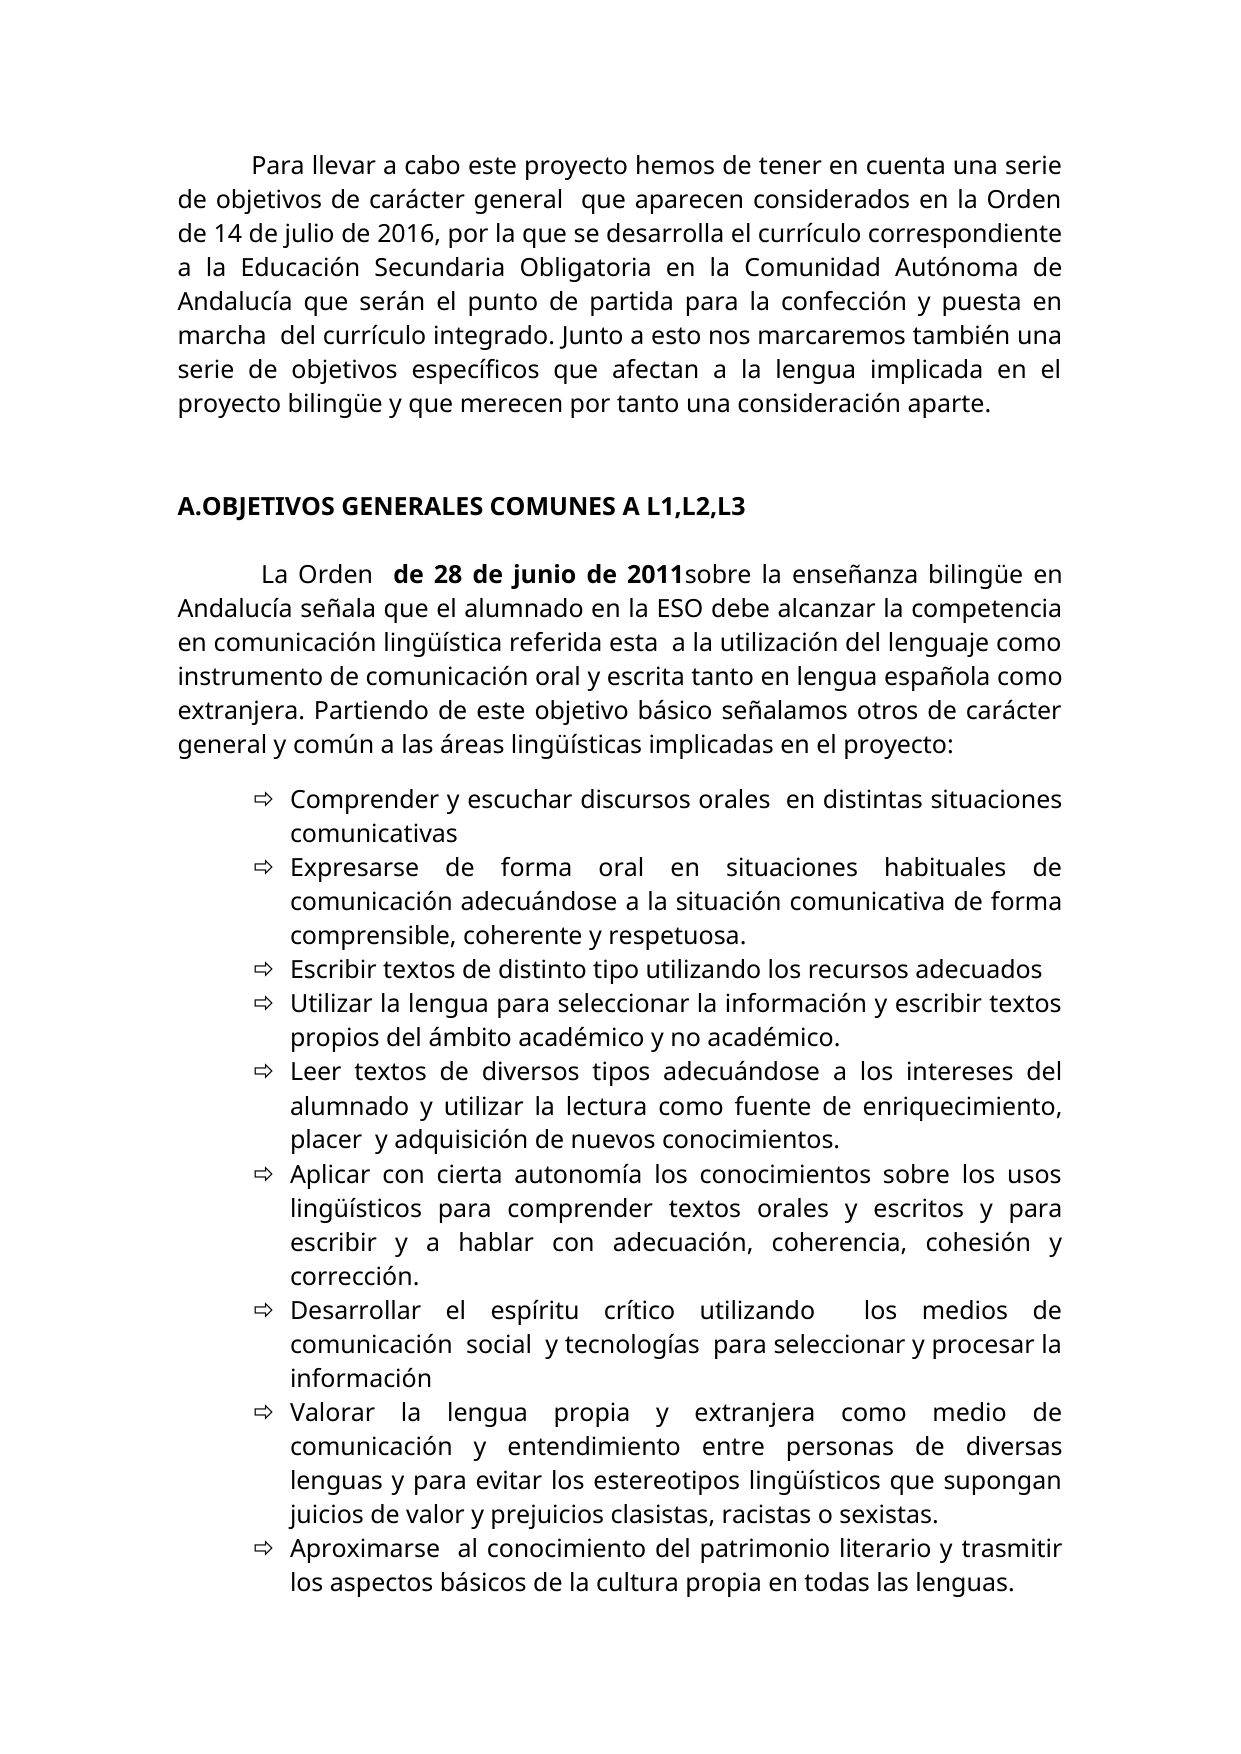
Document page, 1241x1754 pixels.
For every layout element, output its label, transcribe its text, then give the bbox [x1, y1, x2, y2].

list Aplicar con cierta autonomía los conocimientos sobre los usos lingüísticos para comprender textos orales y escritos y para escribir y a hablar con adecuación, coherencia, cohesión y corrección. [252, 1156, 1063, 1292]
list Valorar la lengua propia y extranjera como medio de comunicación y entendimiento entre personas de diversas lenguas y para evitar los estereotipos lingüísticos que supongan juicios de valor y prejuicios clasistas, racistas o sexistas. [252, 1395, 1063, 1531]
text La Orden de 28 de junio de 2011sobre la enseñanza bilingüe en Andalucía señala que el alumnado en la ESO debe alcanzar la competencia en comunicación lingüística referida esta a la utilización del lenguaje como instrumento de comunicación oral y escrita tanto en lengua española como extranjera. Partiendo de este objetivo básico señalamos otros de carácter general y común a las áreas lingüísticas implicadas en el proyecto: [177, 556, 1063, 761]
list Utilizar la lengua para seleccionar la información y escribir textos propios del ámbito académico y no académico. [252, 986, 1063, 1054]
list Desarrollar el espíritu crítico utilizando los medios de comunicación social y tecnologías para seleccionar y procesar la información [252, 1292, 1063, 1395]
text A.OBJETIVOS GENERALES COMUNES A L1,L2,L3 [177, 488, 1063, 522]
list Leer textos de diversos tipos adecuándose a los intereses del alumnado y utilizar la lectura como fuente de enriquecimiento, placer y adquisición de nuevos conocimientos. [252, 1054, 1063, 1156]
list Comprender y escuchar discursos orales en distintas situaciones comunicativas [252, 782, 1063, 850]
list Escribir textos de distinto tipo utilizando los recursos adecuados [252, 952, 1063, 986]
list Aproximarse al conocimiento del patrimonio literario y trasmitir los aspectos básicos de la cultura propia en todas las lenguas. [252, 1531, 1063, 1599]
list Expresarse de forma oral en situaciones habituales de comunicación adecuándose a la situación comunicativa de forma comprensible, coherente y respetuosa. [252, 850, 1063, 952]
text Para llevar a cabo este proyecto hemos de tener en cuenta una serie de objetivos de carácter general que aparecen considerados en la Orden de 14 de julio de 2016, por la que se desarrolla el currículo correspondiente a la Educación Secundaria Obligatoria en la Comunidad Autónoma de Andalucía que serán el punto de partida para la confección y puesta en marcha del currículo integrado. Junto a esto nos marcaremos también una serie de objetivos específicos que afectan a la lengua implicada en el proyecto bilingüe y que merecen por tanto una consideración aparte. [177, 148, 1063, 420]
